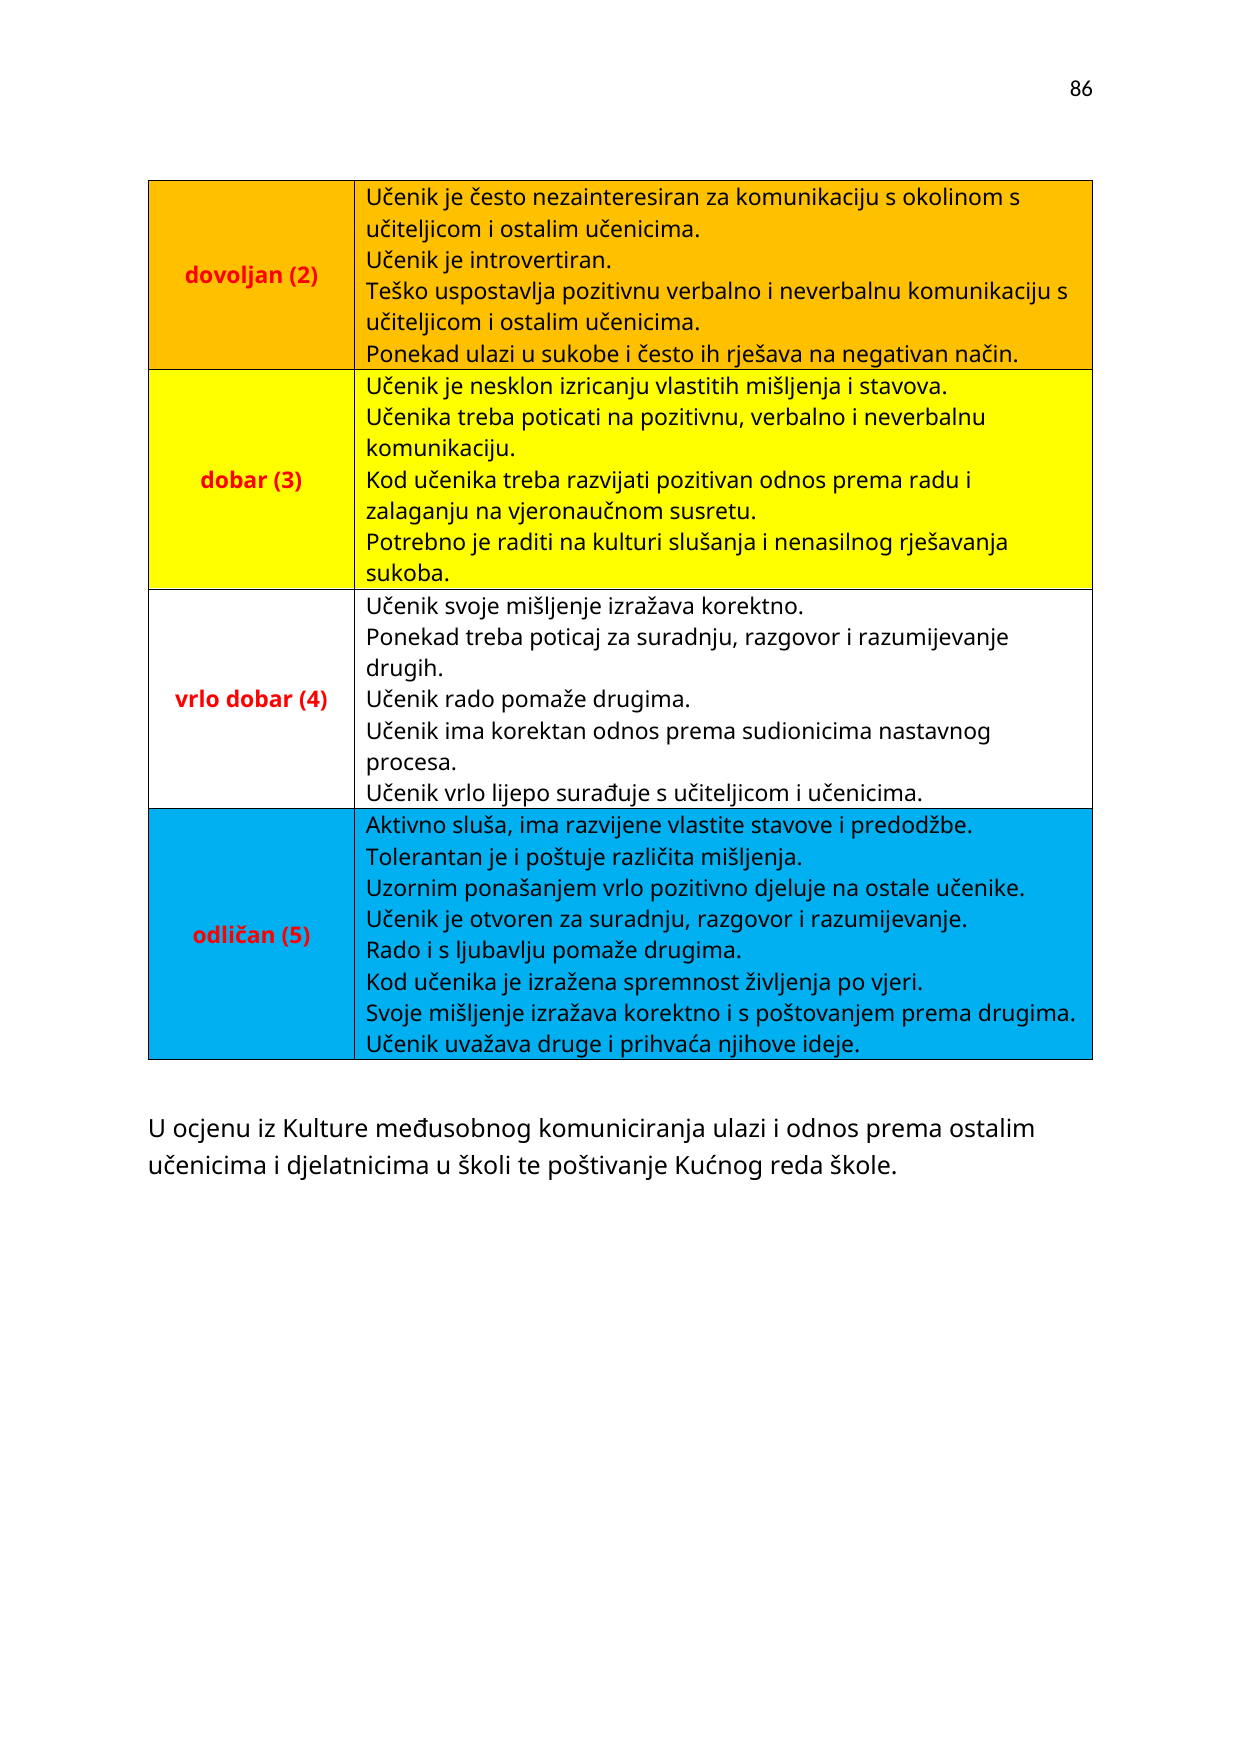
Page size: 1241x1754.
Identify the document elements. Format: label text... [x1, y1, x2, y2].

text U ocjenu iz Kulture međusobnog komuniciranja ulazi i odnos prema ostalim učenicima i djelatnicima u školi te poštivanje Kućnog reda škole. [148, 1111, 1093, 1182]
table_header Učenik je često nezainteresiran za komunikaciju s okolinom s učiteljicom i ostalim učenicima. Učenik je introvertiran. Teško uspostavlja pozitivnu verbalno i neverbalnu komunikaciju s učiteljicom i ostalim učenicima. Ponekad ulazi u sukobe i često ih rješava na negativan način. [355, 181, 1092, 369]
table_cell Učenik svoje mišljenje izražava korektno. Ponekad treba poticaj za suradnju, razgovor i razumijevanje drugih. Učenik rado pomaže drugima. Učenik ima korektan odnos prema sudionicima nastavnog procesa. Učenik vrlo lijepo surađuje s učiteljicom i učenicima. [355, 590, 1092, 808]
table_cell vrlo dobar (4) [149, 590, 354, 808]
table_header dovoljan (2) [149, 181, 354, 369]
table_cell Aktivno sluša, ima razvijene vlastite stavove i predodžbe. Tolerantan je i poštuje različita mišljenja. Uzornim ponašanjem vrlo pozitivno djeluje na ostale učenike. Učenik je otvoren za suradnju, razgovor i razumijevanje. Rado i s ljubavlju pomaže drugima. Kod učenika je izražena spremnost življenja po vjeri. Svoje mišljenje izražava korektno i s poštovanjem prema drugima. Učenik uvažava druge i prihvaća njihove ideje. [355, 809, 1092, 1059]
table_cell odličan (5) [149, 809, 354, 1059]
table_cell Učenik je nesklon izricanju vlastitih mišljenja i stavova. Učenika treba poticati na pozitivnu, verbalno i neverbalnu komunikaciju. Kod učenika treba razvijati pozitivan odnos prema radu i zalaganju na vjeronaučnom susretu. Potrebno je raditi na kulturi slušanja i nenasilnog rješavanja sukoba. [355, 370, 1092, 588]
table_cell dobar (3) [149, 370, 354, 588]
